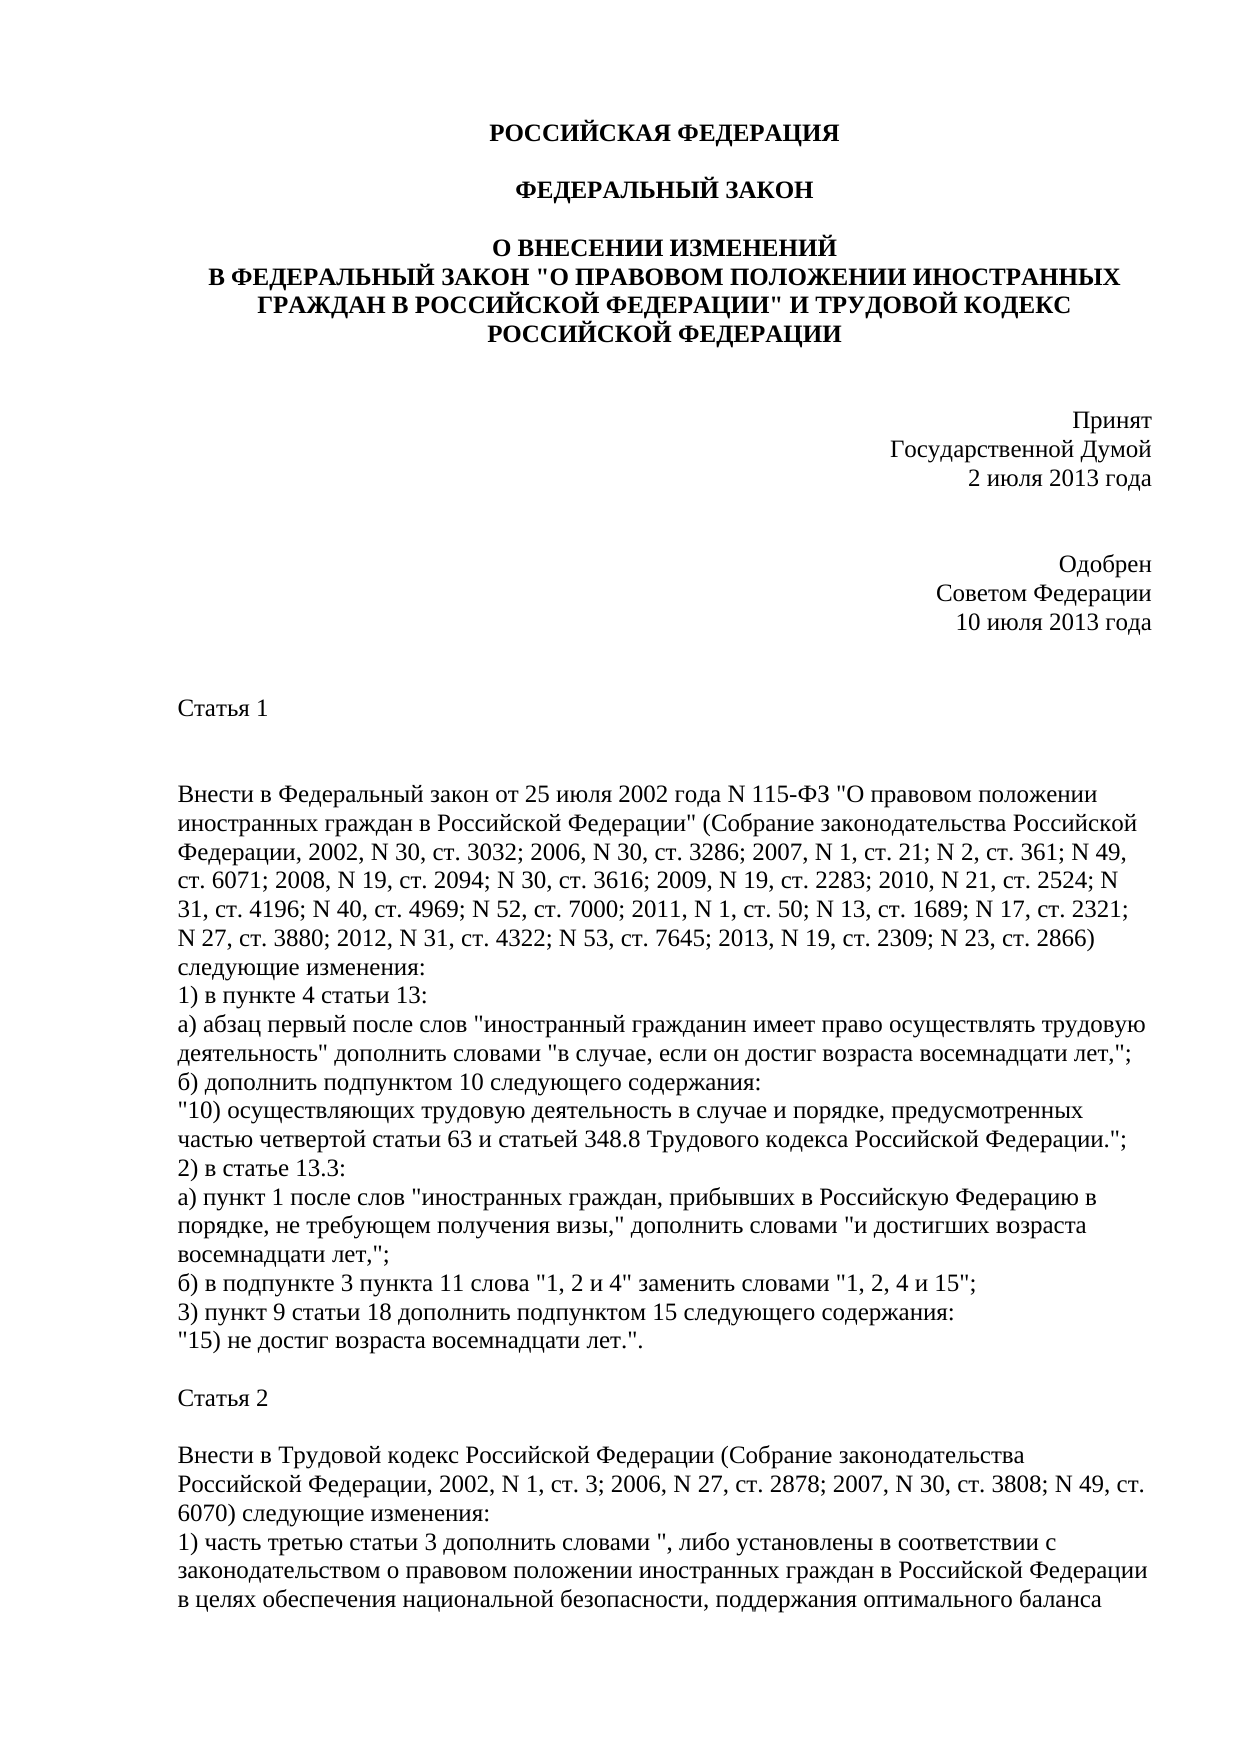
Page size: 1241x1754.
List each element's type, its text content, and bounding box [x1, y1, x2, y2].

text а) абзац первый после слов "иностранный гражданин имеет право осуществлять трудовую деятельность" дополнить словами "в случае, если он достиг возраста восемнадцати лет,"; [177, 1009, 1152, 1067]
text Внести в Трудовой кодекс Российской Федерации (Собрание законодательства Российской Федерации, 2002, N 1, ст. 3; 2006, N 27, ст. 2878; 2007, N 30, ст. 3808; N 49, ст. 6070) следующие изменения: [177, 1441, 1152, 1527]
text Принят [177, 406, 1152, 434]
text 10 июля 2013 года [177, 607, 1152, 636]
text 2 июля 2013 года [177, 463, 1152, 492]
text Статья 2 [177, 1383, 1152, 1412]
text 3) пункт 9 статьи 18 дополнить подпунктом 15 следующего содержания: [177, 1297, 1152, 1326]
text "15) не достиг возраста восемнадцати лет.". [177, 1326, 1152, 1354]
text б) в подпункте 3 пункта 11 слова "1, 2 и 4" заменить словами "1, 2, 4 и 15"; [177, 1268, 1152, 1297]
text ФЕДЕРАЛЬНЫЙ ЗАКОН [177, 176, 1152, 204]
text Внести в Федеральный закон от 25 июля 2002 года N 115-ФЗ "О правовом положении иностранных граждан в Российской Федерации" (Собрание законодательства Российской Федерации, 2002, N 30, ст. 3032; 2006, N 30, ст. 3286; 2007, N 1, ст. 21; N 2, ст. 361; N 49, ст. 6071; 2008, N 19, ст. 2094; N 30, ст. 3616; 2009, N 19, ст. 2283; 2010, N 21, ст. 2524; N 31, ст. 4196; N 40, ст. 4969; N 52, ст. 7000; 2011, N 1, ст. 50; N 13, ст. 1689; N 17, ст. 2321; N 27, ст. 3880; 2012, N 31, ст. 4322; N 53, ст. 7645; 2013, N 19, ст. 2309; N 23, ст. 2866) следующие изменения: [177, 779, 1152, 981]
text В ФЕДЕРАЛЬНЫЙ ЗАКОН "О ПРАВОВОМ ПОЛОЖЕНИИ ИНОСТРАННЫХ [177, 262, 1152, 291]
text О ВНЕСЕНИИ ИЗМЕНЕНИЙ [177, 233, 1152, 262]
text Статья 1 [177, 664, 1152, 722]
text Одобрен [177, 549, 1152, 578]
text Государственной Думой [177, 434, 1152, 463]
text 2) в статье 13.3: [177, 1153, 1152, 1182]
text РОССИЙСКАЯ ФЕДЕРАЦИЯ [177, 118, 1152, 147]
text а) пункт 1 после слов "иностранных граждан, прибывших в Российскую Федерацию в порядке, не требующем получения визы," дополнить словами "и достигших возраста восемнадцати лет,"; [177, 1182, 1152, 1268]
text ГРАЖДАН В РОССИЙСКОЙ ФЕДЕРАЦИИ" И ТРУДОВОЙ КОДЕКС [177, 291, 1152, 319]
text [177, 1527, 1152, 1613]
text Советом Федерации [177, 578, 1152, 607]
text РОССИЙСКОЙ ФЕДЕРАЦИИ [177, 319, 1152, 348]
text "10) осуществляющих трудовую деятельность в случае и порядке, предусмотренных частью четвертой статьи 63 и статьей 348.8 Трудового кодекса Российской Федерации."; [177, 1096, 1152, 1153]
text б) дополнить подпунктом 10 следующего содержания: [177, 1067, 1152, 1096]
text 1) в пункте 4 статьи 13: [177, 981, 1152, 1009]
